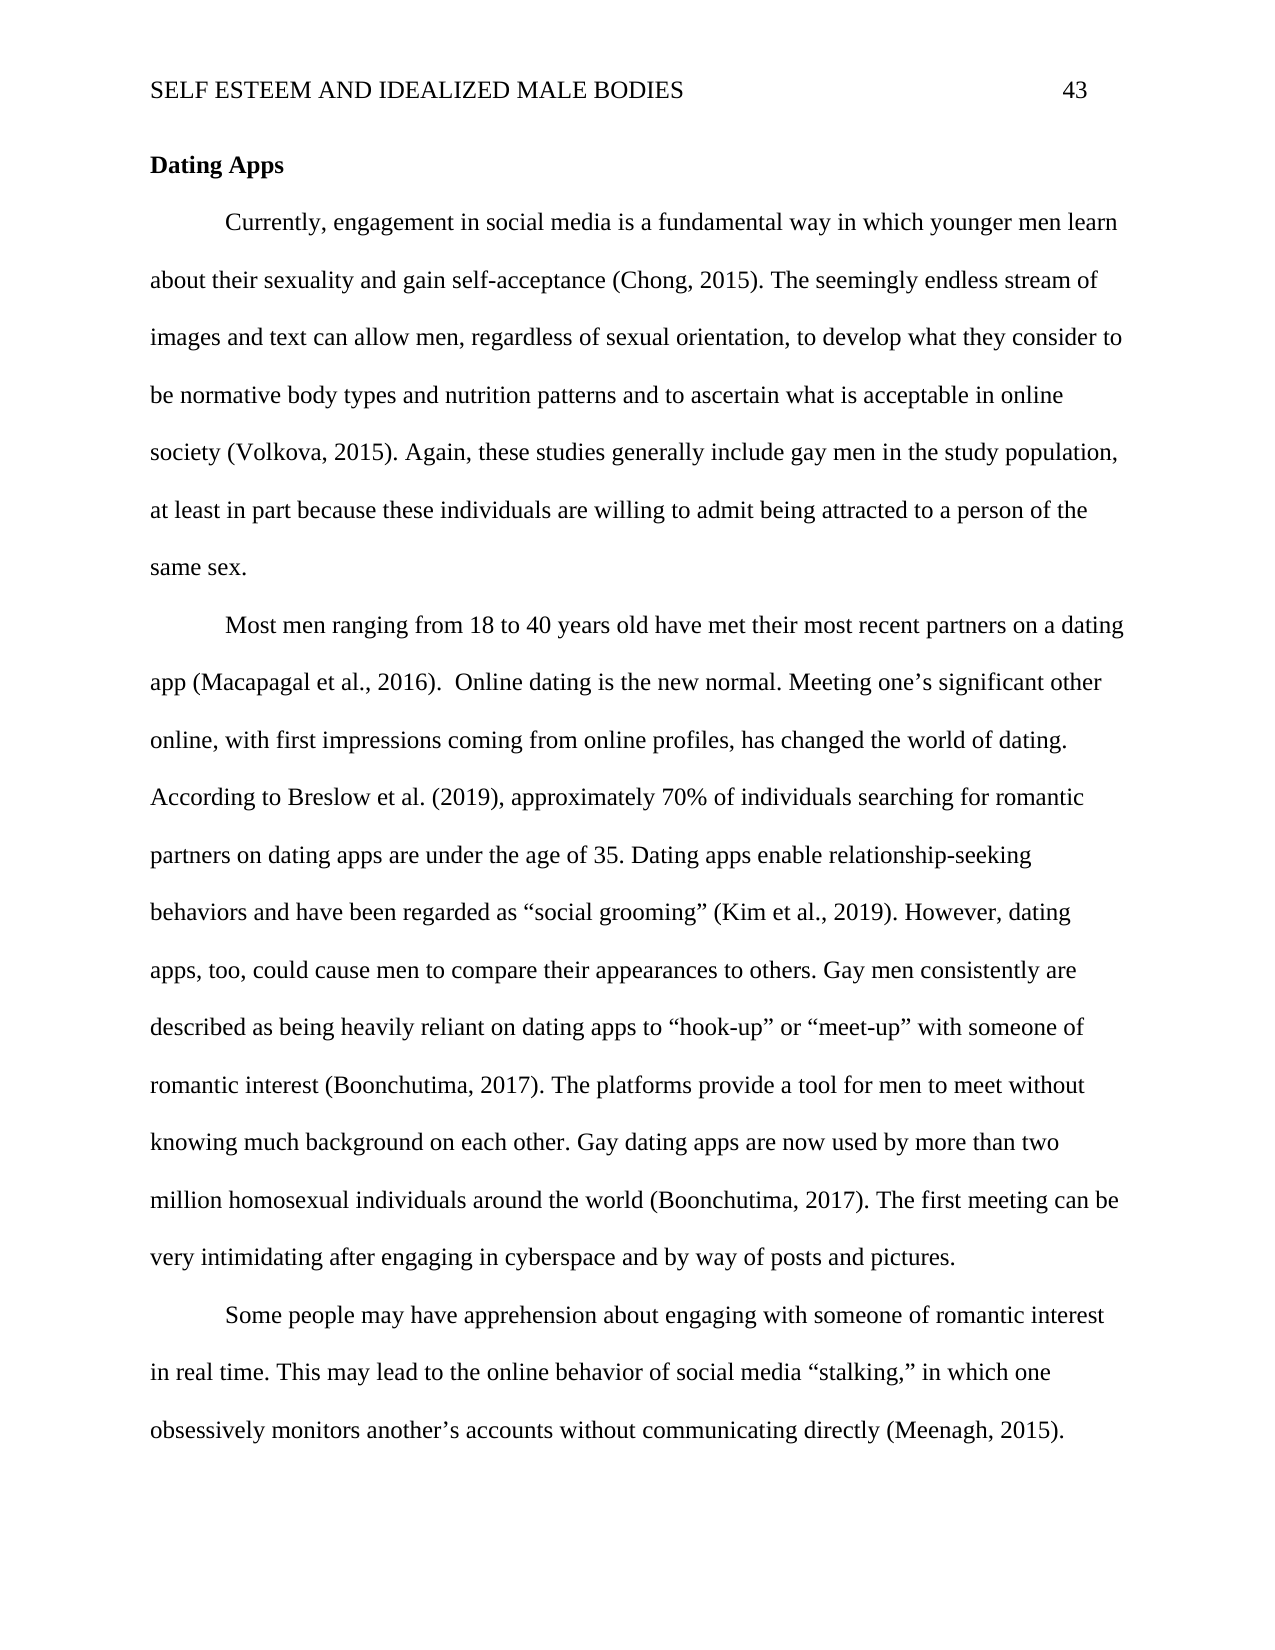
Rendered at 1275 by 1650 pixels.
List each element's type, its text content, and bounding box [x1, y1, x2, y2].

text Currently, engagement in social media is a fundamental way in which younger men learn about their sexuality and gain self-acceptance (Chong, 2015). The seemingly endless stream of images and text can allow men, regardless of sexual orientation, to develop what they consider to be normative body types and nutrition patterns and to ascertain what is acceptable in online society (Volkova, 2015). Again, these studies generally include gay men in the study population, at least in part because these individuals are willing to admit being attracted to a person of the same sex. [150, 207, 1125, 581]
text Most men ranging from 18 to 40 years old have met their most recent partners on a dating app (Macapagal et al., 2016). Online dating is the new normal. Meeting one’s significant other online, with first impressions coming from online profiles, has changed the world of dating. According to Breslow et al. (2019), approximately 70% of individuals searching for romantic partners on dating apps are under the age of 35. Dating apps enable relationship-seeking behaviors and have been regarded as “social grooming” (Kim et al., 2019). However, dating apps, too, could cause men to compare their appearances to others. Gay men consistently are described as being heavily reliant on dating apps to “hook-up” or “meet-up” with someone of romantic interest (Boonchutima, 2017). The platforms provide a tool for men to meet without knowing much background on each other. Gay dating apps are now used by more than two million homosexual individuals around the world (Boonchutima, 2017). The first meeting can be very intimidating after engaging in cyberspace and by way of posts and pictures. [150, 610, 1125, 1271]
subtitle Dating Apps [150, 150, 1125, 207]
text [150, 1300, 1125, 1444]
